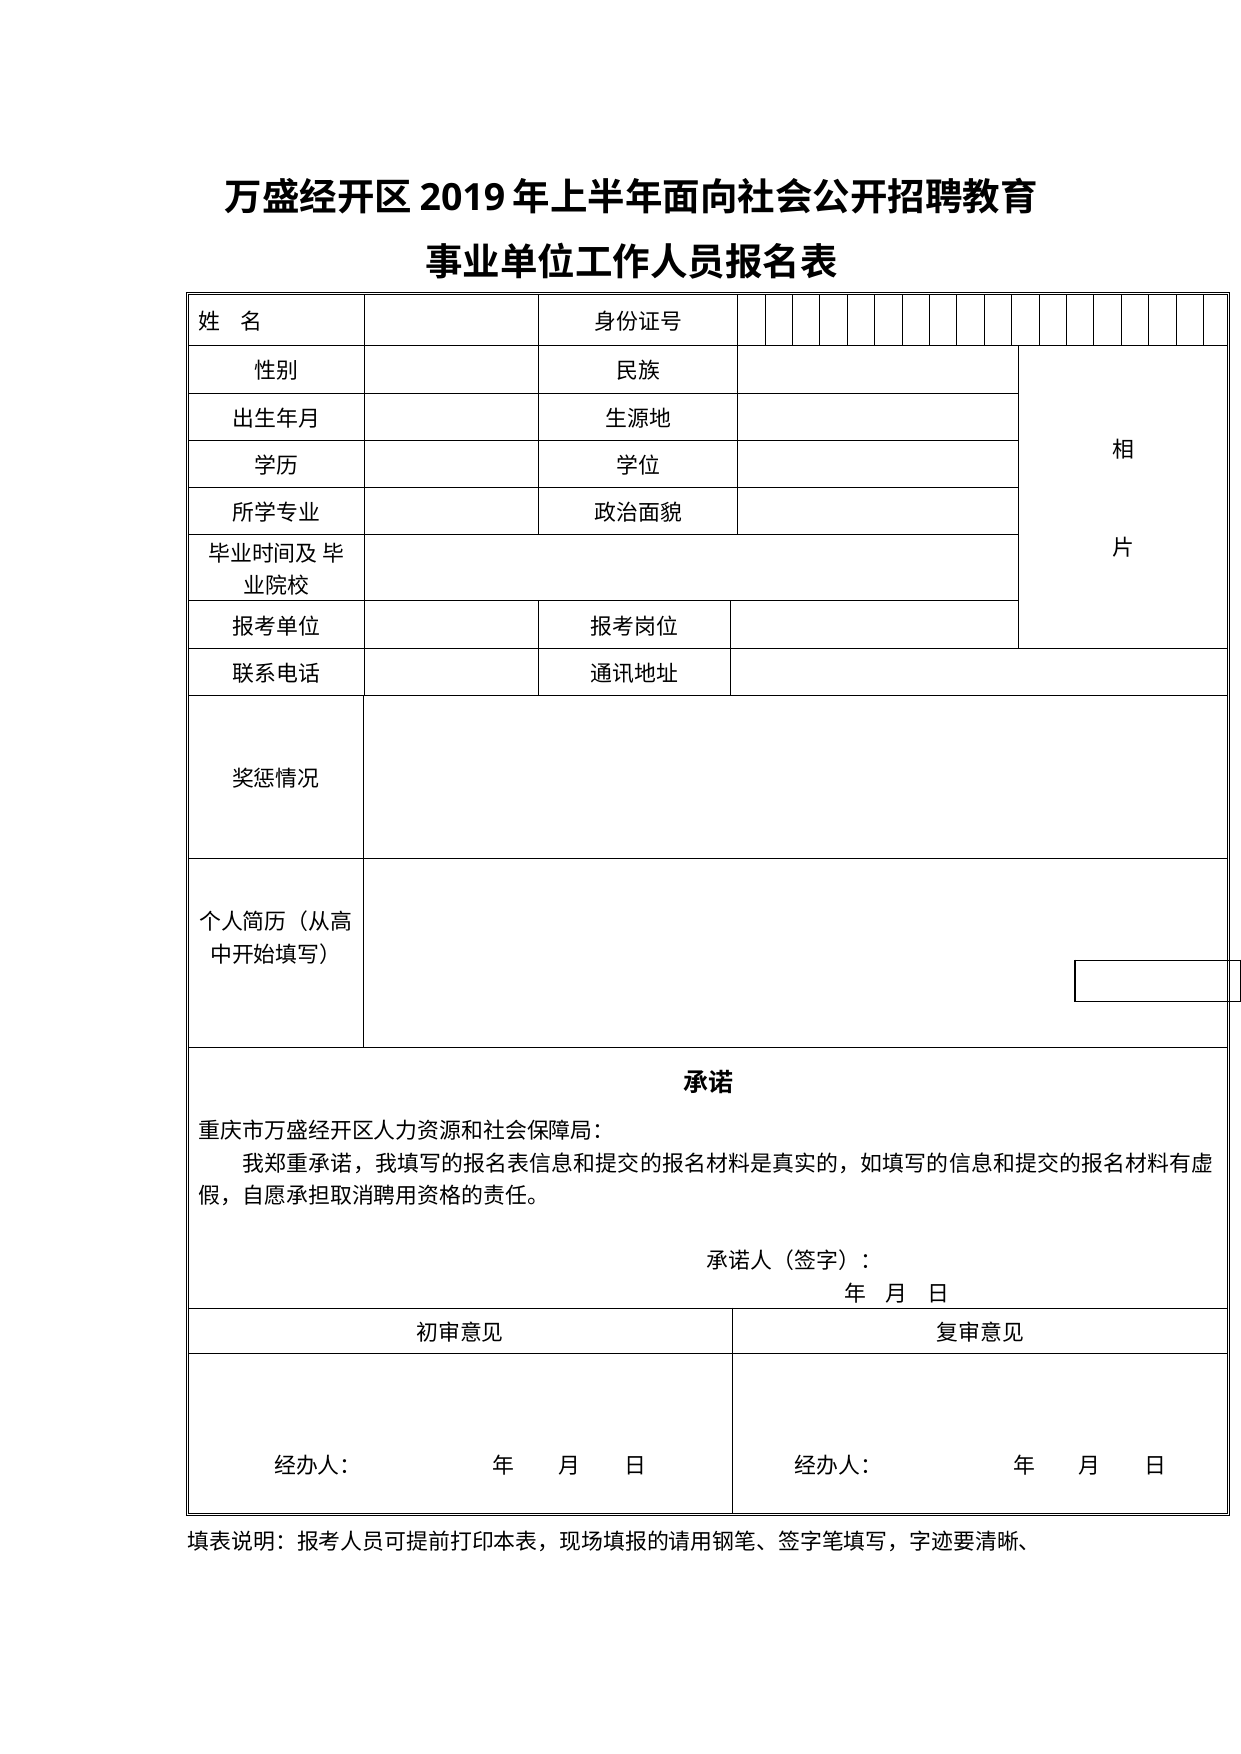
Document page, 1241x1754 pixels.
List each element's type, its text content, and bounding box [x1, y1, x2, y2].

table_cell [731, 649, 1227, 695]
table_header [1177, 295, 1203, 345]
table_cell 相 片 [1019, 346, 1227, 648]
table_header [738, 295, 765, 345]
table_header [1204, 295, 1227, 345]
table_header [903, 295, 929, 345]
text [187, 1519, 1053, 1557]
table_cell [365, 535, 1018, 600]
table_cell [738, 488, 1018, 534]
table_header [957, 295, 984, 345]
table_cell 初审意见 [189, 1309, 732, 1353]
table_cell 政治面貌 [539, 488, 737, 534]
table_header [766, 295, 792, 345]
table_cell 经办人： 年 月 日 [189, 1354, 732, 1513]
table_header [1076, 961, 1240, 1001]
table_header [985, 295, 1011, 345]
table_cell [364, 859, 1227, 1047]
table_cell [738, 441, 1018, 487]
table_cell 经办人： 年 月 日 [733, 1354, 1227, 1513]
table_cell [365, 601, 538, 648]
table_cell 奖惩情况 [189, 696, 363, 858]
table_cell 联系电话 [189, 649, 364, 695]
table_cell [365, 649, 538, 695]
table_cell 性别 [189, 346, 364, 392]
table_header [875, 295, 902, 345]
table_header [1149, 295, 1176, 345]
table_header [793, 295, 819, 345]
table_header [930, 295, 956, 345]
table_cell [738, 394, 1018, 440]
table_header [365, 295, 538, 345]
table_header [1122, 295, 1148, 345]
table_cell [731, 601, 1018, 648]
table_cell 重庆市万盛经开区人力资源和社会保障局： 我郑重承诺，我填写的报名表信息和提交的报名材料是真实的，如填写的信息和提交的报名材料有虚假，自愿承担取消聘用资格的责任。 承诺人（签字）： 年 月 日 [189, 1113, 1227, 1308]
table_cell [738, 346, 1018, 392]
table_cell 所学专业 [189, 488, 364, 534]
table_cell 个人简历（从高中开始填写） [189, 859, 363, 1047]
table_cell 毕业时间及 毕业院校 [189, 535, 364, 600]
table_header [820, 295, 847, 345]
table_cell [365, 394, 538, 440]
table_cell [365, 346, 538, 392]
table_header 身份证号 [539, 295, 737, 345]
table_cell 报考单位 [189, 601, 364, 648]
table_cell 报考岗位 [539, 601, 730, 648]
table_header [1067, 295, 1093, 345]
table_header [1040, 295, 1066, 345]
table_cell 承诺 [189, 1048, 1227, 1113]
table_cell 出生年月 [189, 394, 364, 440]
table_cell [364, 696, 1227, 858]
table_cell 学位 [539, 441, 737, 487]
table_cell 学历 [189, 441, 364, 487]
table_header [1094, 295, 1121, 345]
table_cell 生源地 [539, 394, 737, 440]
table_cell 民族 [539, 346, 737, 392]
table_cell [365, 441, 538, 487]
text 万盛经开区2019年上半年面向社会公开招聘教育事业单位工作人员报名表 [209, 162, 1053, 292]
table_cell [365, 488, 538, 534]
table_header 姓 名 [189, 295, 364, 345]
table_cell 通讯地址 [539, 649, 730, 695]
table_cell 复审意见 [733, 1309, 1227, 1353]
table_header [1012, 295, 1039, 345]
table_header [848, 295, 874, 345]
